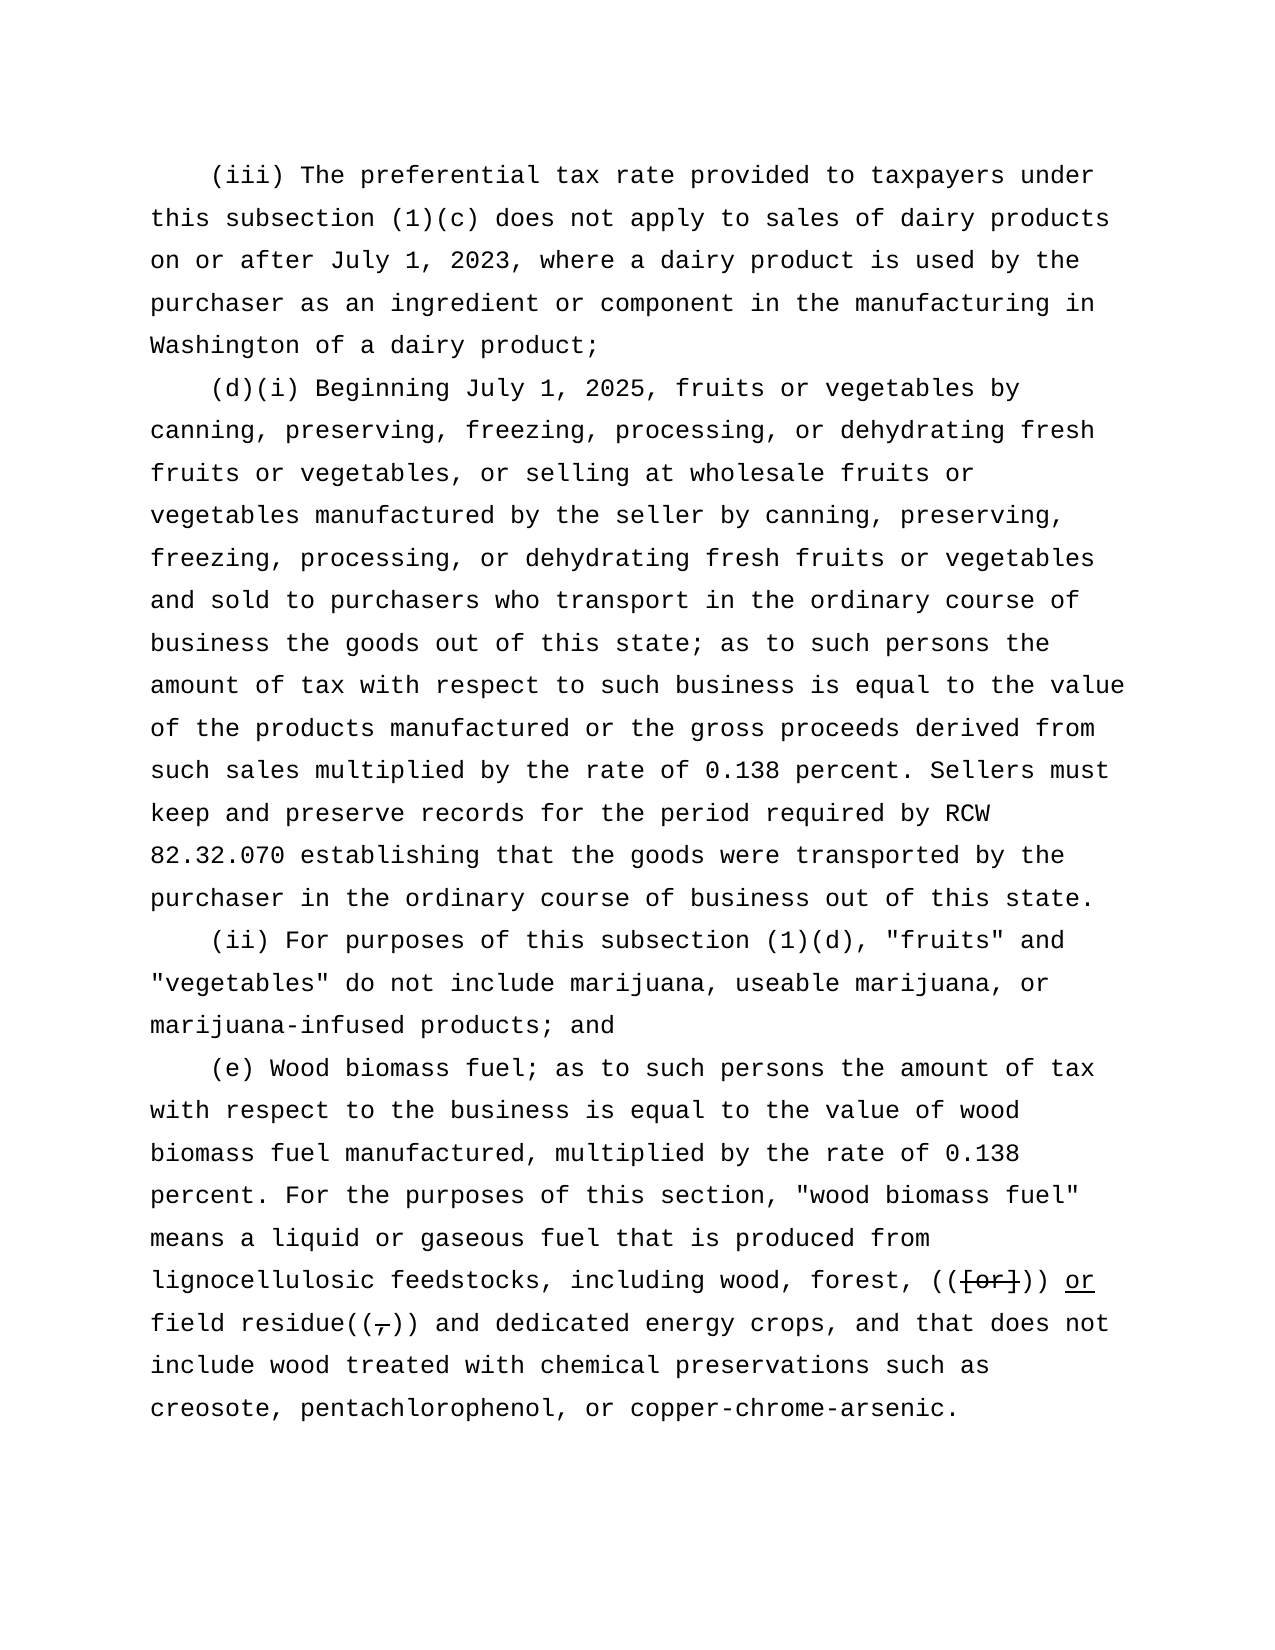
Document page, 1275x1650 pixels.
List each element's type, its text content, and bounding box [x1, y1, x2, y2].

text (ii) For purposes of this subsection (1)(d), "fruits" and "vegetables" do not include marijuana, useable marijuana, or marijuana-infused products; and [150, 915, 1125, 1042]
text (d)(i) Beginning July 1, 2025, fruits or vegetables by canning, preserving, freezing, processing, or dehydrating fresh fruits or vegetables, or selling at wholesale fruits or vegetables manufactured by the seller by canning, preserving, freezing, processing, or dehydrating fresh fruits or vegetables and sold to purchasers who transport in the ordinary course of business the goods out of this state; as to such persons the amount of tax with respect to such business is equal to the value of the products manufactured or the gross proceeds derived from such sales multiplied by the rate of 0.138 percent. Sellers must keep and preserve records for the period required by RCW 82.32.070 establishing that the goods were transported by the purchaser in the ordinary course of business out of this state. [150, 362, 1125, 915]
text (iii) The preferential tax rate provided to taxpayers under this subsection (1)(c) does not apply to sales of dairy products on or after July 1, 2023, where a dairy product is used by the purchaser as an ingredient or component in the manufacturing in Washington of a dairy product; [150, 150, 1125, 362]
text (e) Wood biomass fuel; as to such persons the amount of tax with respect to the business is equal to the value of wood biomass fuel manufactured, multiplied by the rate of 0.138 percent. For the purposes of this section, "wood biomass fuel" means a liquid or gaseous fuel that is produced from lignocellulosic feedstocks, including wood, forest, (([or])) or field residue((,)) and dedicated energy crops, and that does not include wood treated with chemical preservations such as creosote, pentachlorophenol, or copper-chrome-arsenic. [150, 1042, 1125, 1425]
